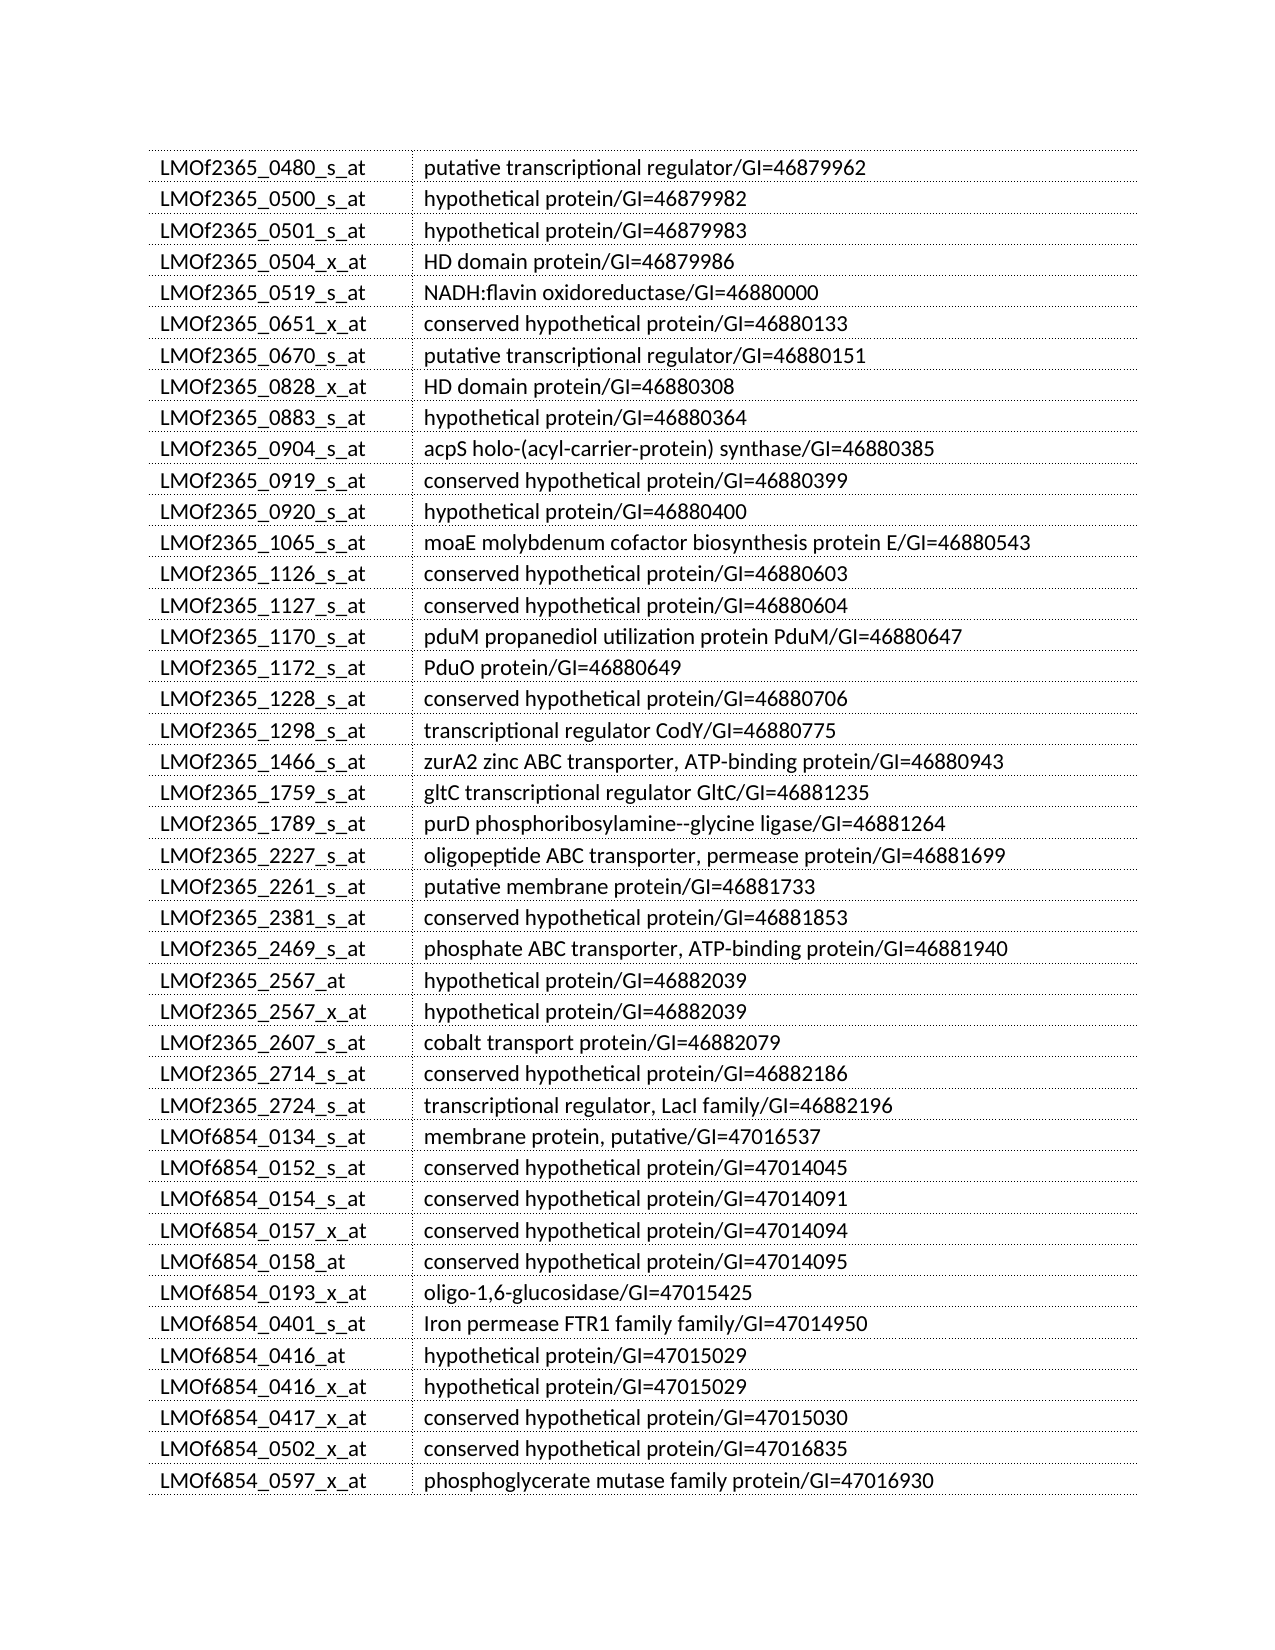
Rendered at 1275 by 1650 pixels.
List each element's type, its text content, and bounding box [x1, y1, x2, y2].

table_cell hypothetical protein/GI=46879982 [413, 181, 1136, 212]
table_cell LMOf2365_1298_s_at [149, 713, 412, 744]
table_cell LMOf2365_0670_s_at [149, 338, 412, 369]
table_cell hypothetical protein/GI=46882039 [413, 963, 1136, 994]
table_cell hypothetical protein/GI=46880364 [413, 400, 1136, 431]
table_cell LMOf2365_1759_s_at [149, 775, 412, 806]
table_cell LMOf2365_0519_s_at [149, 275, 412, 306]
table_cell conserved hypothetical protein/GI=47014091 [413, 1181, 1136, 1212]
table_cell LMOf2365_2261_s_at [149, 869, 412, 900]
table_cell conserved hypothetical protein/GI=47014094 [413, 1213, 1136, 1244]
table_cell putative membrane protein/GI=46881733 [413, 869, 1136, 900]
table_cell cobalt transport protein/GI=46882079 [413, 1025, 1136, 1056]
table_cell LMOf2365_1466_s_at [149, 744, 412, 775]
table_cell conserved hypothetical protein/GI=46880706 [413, 681, 1136, 712]
table_cell conserved hypothetical protein/GI=47016835 [413, 1431, 1136, 1462]
table_cell LMOf2365_0651_x_at [149, 306, 412, 337]
table_cell transcriptional regulator, LacI family/GI=46882196 [413, 1088, 1136, 1119]
table_cell conserved hypothetical protein/GI=46880399 [413, 463, 1136, 494]
table_cell LMOf2365_1127_s_at [149, 588, 412, 619]
table_cell oligo-1,6-glucosidase/GI=47015425 [413, 1275, 1136, 1306]
table_cell LMOf6854_0157_x_at [149, 1213, 412, 1244]
table_cell LMOf6854_0416_x_at [149, 1369, 412, 1400]
table_cell LMOf2365_2227_s_at [149, 838, 412, 869]
table_cell PduO protein/GI=46880649 [413, 650, 1136, 681]
table_cell LMOf2365_2724_s_at [149, 1088, 412, 1119]
table_cell putative transcriptional regulator/GI=46880151 [413, 338, 1136, 369]
table_cell gltC transcriptional regulator GltC/GI=46881235 [413, 775, 1136, 806]
table_cell LMOf6854_0193_x_at [149, 1275, 412, 1306]
table_cell LMOf6854_0401_s_at [149, 1306, 412, 1337]
table_cell NADH:flavin oxidoreductase/GI=46880000 [413, 275, 1136, 306]
table_cell phosphate ABC transporter, ATP-binding protein/GI=46881940 [413, 931, 1136, 962]
table_cell hypothetical protein/GI=46882039 [413, 994, 1136, 1025]
table_cell LMOf2365_1789_s_at [149, 806, 412, 837]
table_cell conserved hypothetical protein/GI=47014045 [413, 1150, 1136, 1181]
table_cell LMOf2365_2567_x_at [149, 994, 412, 1025]
table_cell LMOf2365_0883_s_at [149, 400, 412, 431]
table_cell LMOf6854_0417_x_at [149, 1400, 412, 1431]
table_cell hypothetical protein/GI=46879983 [413, 213, 1136, 244]
table_cell phosphoglycerate mutase family protein/GI=47016930 [413, 1463, 1136, 1494]
table_cell LMOf2365_2381_s_at [149, 900, 412, 931]
table_cell LMOf6854_0134_s_at [149, 1119, 412, 1150]
table_cell conserved hypothetical protein/GI=46880603 [413, 556, 1136, 587]
table_cell LMOf6854_0158_at [149, 1244, 412, 1275]
table_cell LMOf6854_0152_s_at [149, 1150, 412, 1181]
table_cell LMOf2365_0480_s_at [149, 150, 412, 181]
table_cell Iron permease FTR1 family family/GI=47014950 [413, 1306, 1136, 1337]
table_cell conserved hypothetical protein/GI=47014095 [413, 1244, 1136, 1275]
table_cell LMOf2365_0501_s_at [149, 213, 412, 244]
table_cell conserved hypothetical protein/GI=46881853 [413, 900, 1136, 931]
table_cell LMOf6854_0154_s_at [149, 1181, 412, 1212]
table_cell LMOf2365_2607_s_at [149, 1025, 412, 1056]
table_cell conserved hypothetical protein/GI=46880604 [413, 588, 1136, 619]
table_cell HD domain protein/GI=46880308 [413, 369, 1136, 400]
table_cell LMOf2365_0919_s_at [149, 463, 412, 494]
table_cell LMOf2365_2567_at [149, 963, 412, 994]
table_cell conserved hypothetical protein/GI=47015030 [413, 1400, 1136, 1431]
table_cell transcriptional regulator CodY/GI=46880775 [413, 713, 1136, 744]
table_cell LMOf2365_2714_s_at [149, 1056, 412, 1087]
table_cell hypothetical protein/GI=47015029 [413, 1338, 1136, 1369]
table_cell purD phosphoribosylamine--glycine ligase/GI=46881264 [413, 806, 1136, 837]
table_cell hypothetical protein/GI=47015029 [413, 1369, 1136, 1400]
table_cell LMOf2365_0828_x_at [149, 369, 412, 400]
table_cell LMOf2365_0904_s_at [149, 431, 412, 462]
table_cell LMOf6854_0597_x_at [149, 1463, 412, 1494]
table_cell oligopeptide ABC transporter, permease protein/GI=46881699 [413, 838, 1136, 869]
table_cell LMOf2365_0504_x_at [149, 244, 412, 275]
table_cell LMOf2365_1065_s_at [149, 525, 412, 556]
table_cell HD domain protein/GI=46879986 [413, 244, 1136, 275]
table_cell conserved hypothetical protein/GI=46882186 [413, 1056, 1136, 1087]
table_cell LMOf2365_1172_s_at [149, 650, 412, 681]
table_cell hypothetical protein/GI=46880400 [413, 494, 1136, 525]
table_cell LMOf2365_1228_s_at [149, 681, 412, 712]
table_cell LMOf2365_1170_s_at [149, 619, 412, 650]
table_cell LMOf2365_1126_s_at [149, 556, 412, 587]
table_cell acpS holo-(acyl-carrier-protein) synthase/GI=46880385 [413, 431, 1136, 462]
table_cell zurA2 zinc ABC transporter, ATP-binding protein/GI=46880943 [413, 744, 1136, 775]
table_cell LMOf6854_0502_x_at [149, 1431, 412, 1462]
table_cell LMOf6854_0416_at [149, 1338, 412, 1369]
table_cell membrane protein, putative/GI=47016537 [413, 1119, 1136, 1150]
table_cell LMOf2365_2469_s_at [149, 931, 412, 962]
table_cell LMOf2365_0500_s_at [149, 181, 412, 212]
table_cell putative transcriptional regulator/GI=46879962 [413, 150, 1136, 181]
table_cell conserved hypothetical protein/GI=46880133 [413, 306, 1136, 337]
table_cell LMOf2365_0920_s_at [149, 494, 412, 525]
table_cell pduM propanediol utilization protein PduM/GI=46880647 [413, 619, 1136, 650]
table_cell moaE molybdenum cofactor biosynthesis protein E/GI=46880543 [413, 525, 1136, 556]
